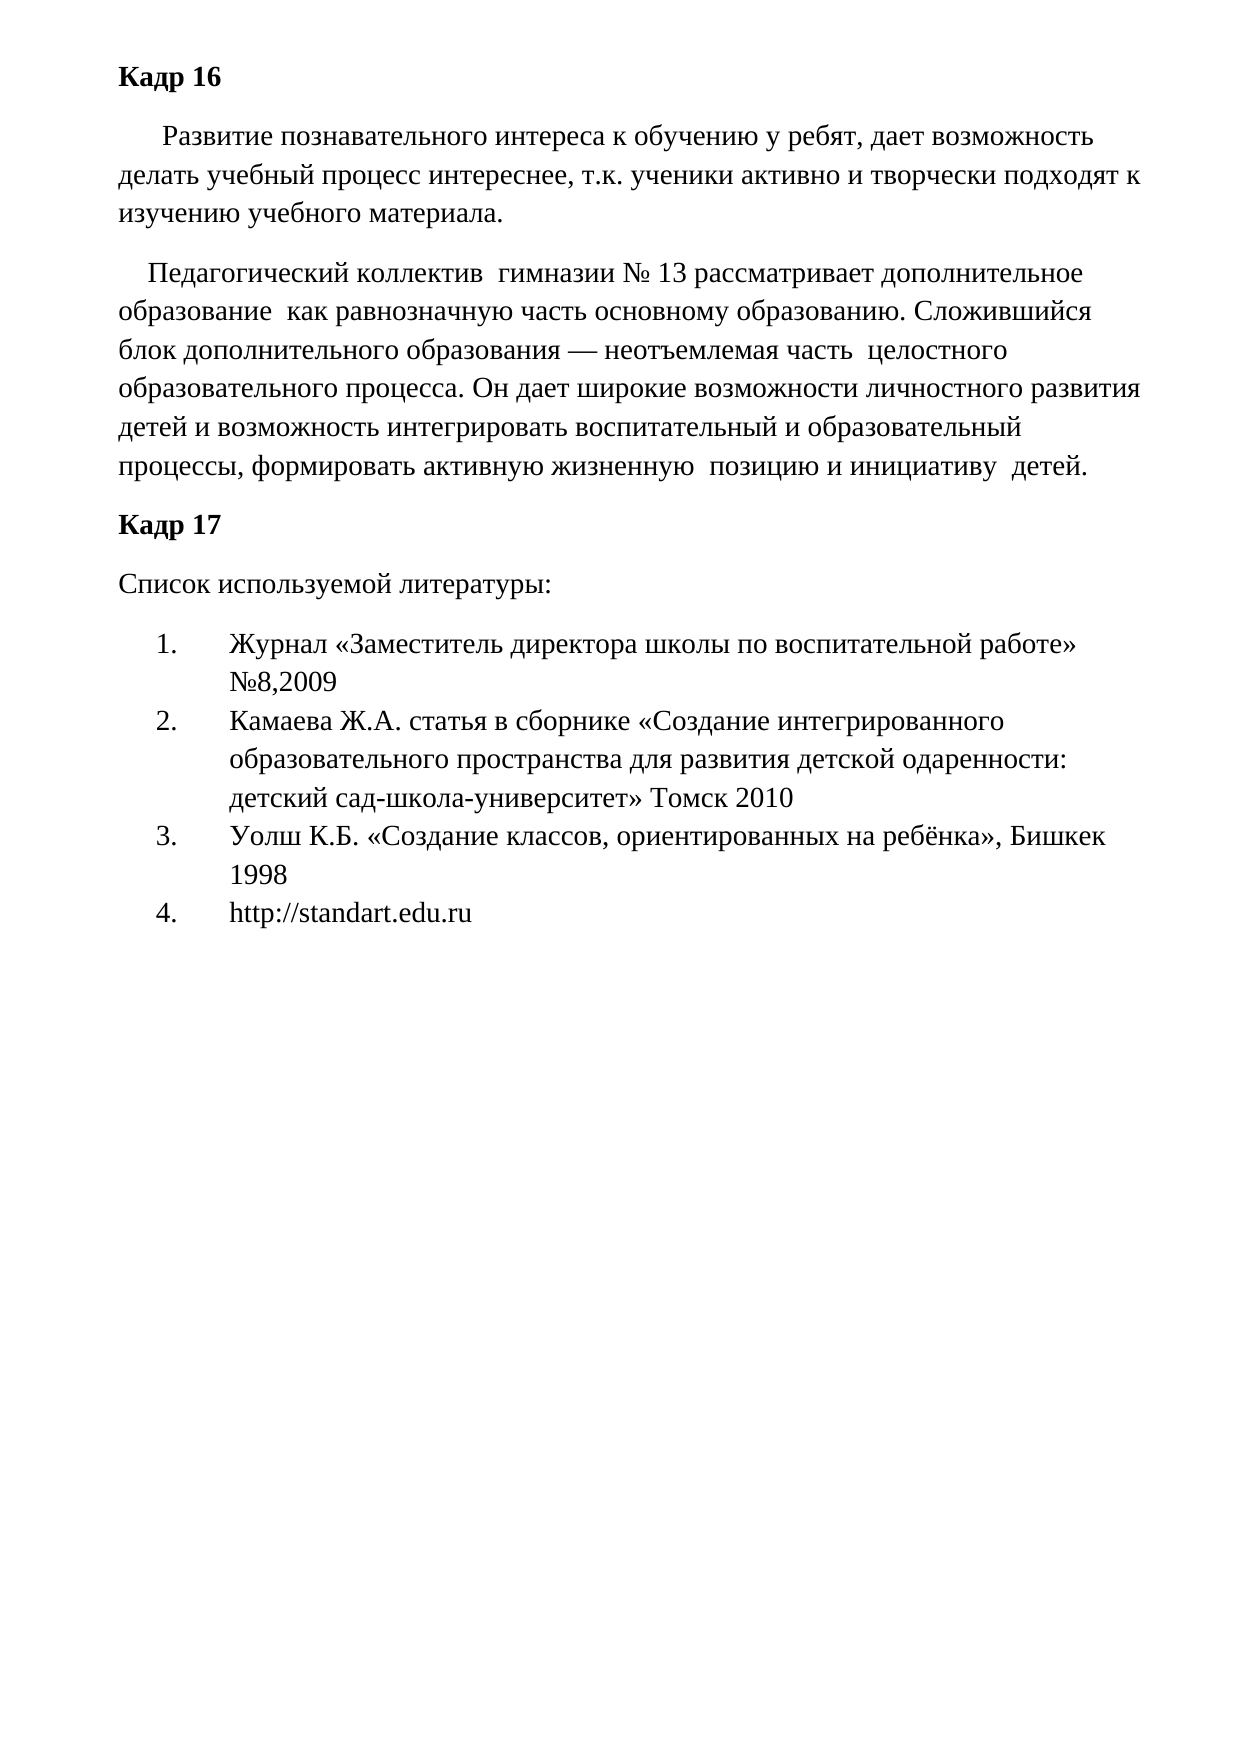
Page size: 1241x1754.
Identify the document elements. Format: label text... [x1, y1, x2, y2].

text Развитие познавательного интереса к обучению у ребят, дает возможность делать учебный процесс интереснее, т.к. ученики активно и творчески подходят к изучению учебного материала. [118, 118, 1152, 229]
text Педагогический коллектив гимназии № 13 рассматривает дополнительное образование как равнозначную часть основному образованию. Сложившийся блок дополнительного образования — неотъемлемая часть целостного образовательного процесса. Он дает широкие возможности личностного развития детей и возможность интегрировать воспитательный и образовательный процессы, формировать активную жизненную позицию и инициативу детей. [118, 255, 1152, 481]
list Камаева Ж.А. статья в сборнике «Создание интегрированного образовательного пространства для развития детской одаренности: детский сад-школа-университет» Томск 2010 [156, 703, 1152, 813]
text Список используемой литературы: [118, 566, 1152, 600]
list Журнал «Заместитель директора школы по воспитательной работе» №8,2009 [156, 626, 1152, 698]
list Уолш К.Б. «Создание классов, ориентированных на ребёнка», Бишкек 1998 [156, 818, 1152, 891]
text Кадр 17 [118, 507, 1152, 541]
list http://standart.edu.ru [156, 896, 1152, 929]
text Кадр 16 [118, 59, 1152, 93]
